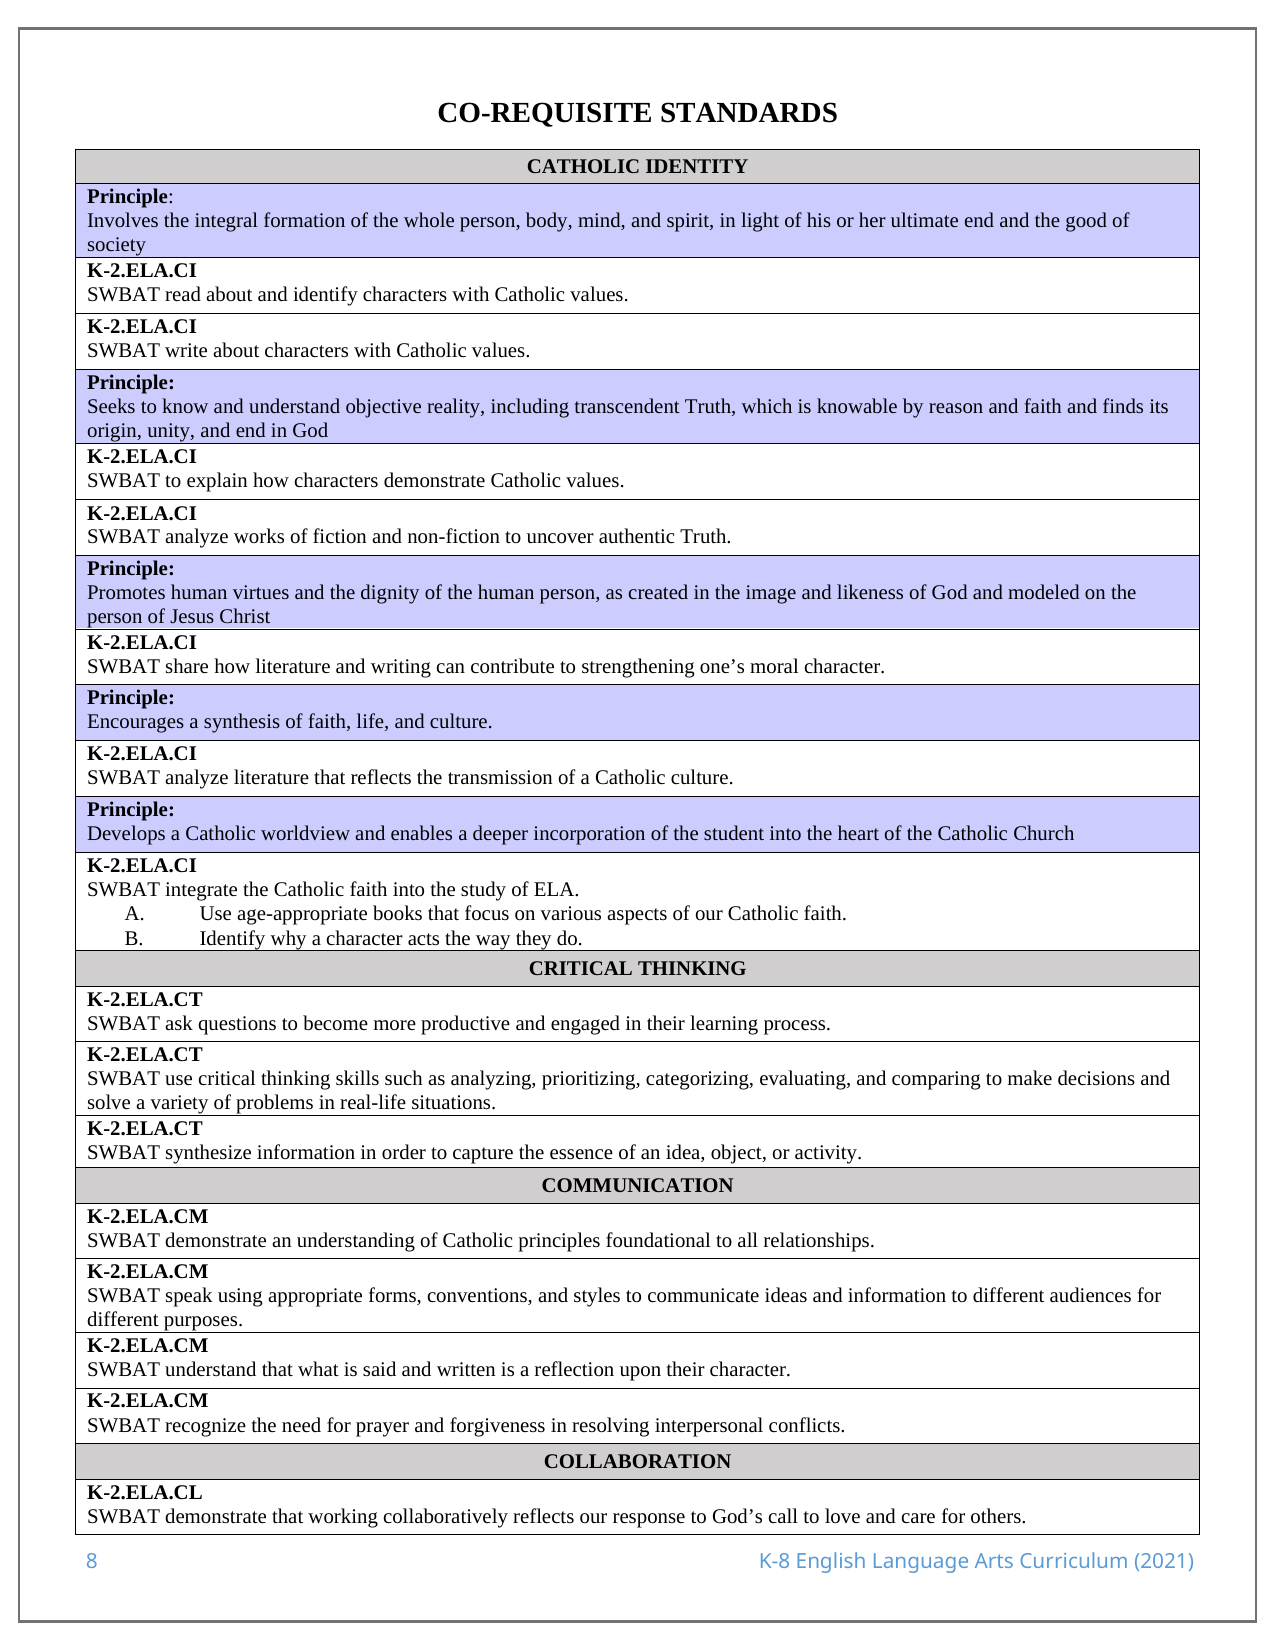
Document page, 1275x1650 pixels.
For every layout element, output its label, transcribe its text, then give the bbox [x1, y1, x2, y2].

table_cell K-2.ELA.CT SWBAT ask questions to become more productive and engaged in their learning process. [76, 987, 1199, 1041]
table_cell K-2.ELA.CT SWBAT synthesize information in order to capture the essence of an idea, object, or activity. [76, 1116, 1199, 1167]
table_cell COMMUNICATION [76, 1168, 1199, 1203]
table_cell Principle: Seeks to know and understand objective reality, including transcendent Truth, which is knowable by reason and faith and finds its origin, unity, and end in God [76, 370, 1199, 443]
table_cell Principle: Develops a Catholic worldview and enables a deeper incorporation of the student into the heart of the Catholic Church [76, 797, 1199, 852]
table_cell K-2.ELA.CM SWBAT speak using appropriate forms, conventions, and styles to communicate ideas and information to different audiences for different purposes. [76, 1259, 1199, 1332]
table_cell K-2.ELA.CI SWBAT integrate the Catholic faith into the study of ELA. Use age-appropriate books that focus on various aspects of our Catholic faith. Identify why a character acts the way they do. [76, 853, 1199, 949]
table_cell Principle: Encourages a synthesis of faith, life, and culture. [76, 685, 1199, 740]
table_cell Principle: Involves the integral formation of the whole person, body, mind, and spirit, in light of his or her ultimate end and the good of society [76, 184, 1199, 257]
table_cell K-2.ELA.CI SWBAT share how literature and writing can contribute to strengthening one’s moral character. [76, 630, 1199, 684]
table_cell K-2.ELA.CM SWBAT recognize the need for prayer and forgiveness in resolving interpersonal conflicts. [76, 1389, 1199, 1443]
table_cell K-2.ELA.CM SWBAT demonstrate an understanding of Catholic principles foundational to all relationships. [76, 1204, 1199, 1258]
table_cell K-2.ELA.CI SWBAT analyze literature that reflects the transmission of a Catholic culture. [76, 741, 1199, 796]
table_header CATHOLIC IDENTITY [76, 150, 1199, 183]
table_cell K-2.ELA.CM SWBAT understand that what is said and written is a reflection upon their character. [76, 1333, 1199, 1387]
table_cell CRITICAL THINKING [76, 951, 1199, 986]
text CO-REQUISITE STANDARDS [75, 96, 1200, 129]
table_cell Principle: Promotes human virtues and the dignity of the human person, as created in the image and likeness of God and modeled on the person of Jesus Christ [76, 556, 1199, 628]
table_cell K-2.ELA.CL SWBAT demonstrate that working collaboratively reflects our response to God’s call to love and care for others. [76, 1480, 1199, 1534]
table_cell COLLABORATION [76, 1444, 1199, 1479]
table_cell K-2.ELA.CT SWBAT use critical thinking skills such as analyzing, prioritizing, categorizing, evaluating, and comparing to make decisions and solve a variety of problems in real-life situations. [76, 1042, 1199, 1115]
table_cell K-2.ELA.CI SWBAT read about and identify characters with Catholic values. [76, 258, 1199, 313]
table_cell K-2.ELA.CI SWBAT write about characters with Catholic values. [76, 314, 1199, 369]
table_cell K-2.ELA.CI SWBAT analyze works of fiction and non-fiction to uncover authentic Truth. [76, 500, 1199, 554]
table_cell K-2.ELA.CI SWBAT to explain how characters demonstrate Catholic values. [76, 444, 1199, 499]
